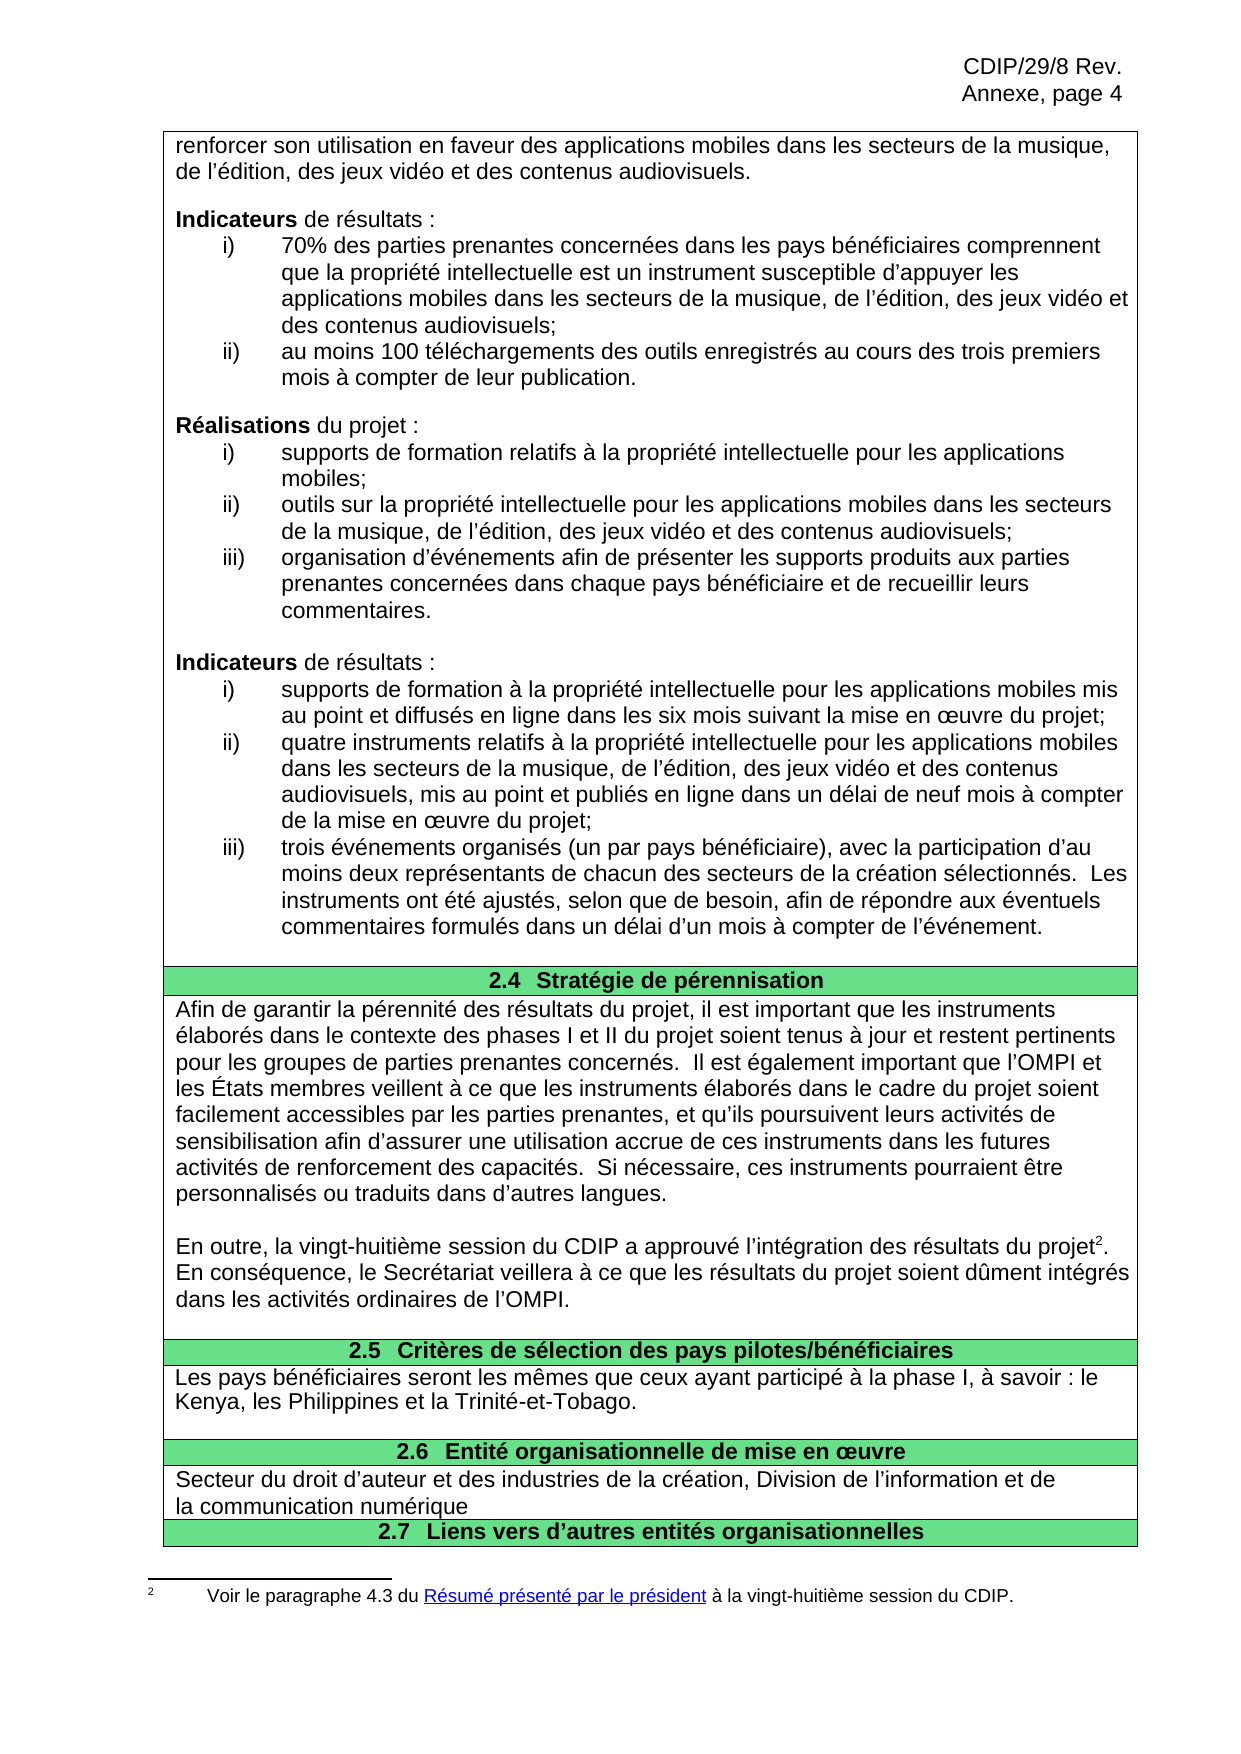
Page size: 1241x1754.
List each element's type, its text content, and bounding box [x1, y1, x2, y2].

table_cell Secteur du droit d’auteur et des industries de la création, Division de l’information et de la communication numérique [164, 1466, 1137, 1519]
table_cell 2.6 Entité organisationnelle de mise en œuvre [164, 1440, 1137, 1465]
table_cell 2.4 Stratégie de pérennisation [164, 967, 1137, 995]
table_cell Les pays bénéficiaires seront les mêmes que ceux ayant participé à la phase I, à savoir : le Kenya, les Philippines et la Trinité-et-Tobago. [164, 1366, 1137, 1439]
table_cell Afin de garantir la pérennité des résultats du projet, il est important que les instruments élaborés dans le contexte des phases I et II du projet soient tenus à jour et restent pertinents pour les groupes de parties prenantes concernés. Il est également important que l’OMPI et les États membres veillent à ce que les instruments élaborés dans le cadre du projet soient facilement accessibles par les parties prenantes, et qu’ils poursuivent leurs activités de sensibilisation afin d’assurer une utilisation accrue de ces instruments dans les futures activités de renforcement des capacités. Si nécessaire, ces instruments pourraient être personnalisés ou traduits dans d’autres langues. En outre, la vingt-huitième session du CDIP a approuvé l’intégration des résultats du projet. En conséquence, le Secrétariat veillera à ce que les résultats du projet soient dûment intégrés dans les activités ordinaires de l’OMPI. [164, 996, 1137, 1338]
table_cell 2.7 Liens vers d’autres entités organisationnelles [164, 1520, 1137, 1546]
table_cell 2.5 Critères de sélection des pays pilotes/bénéficiaires [164, 1340, 1137, 1365]
